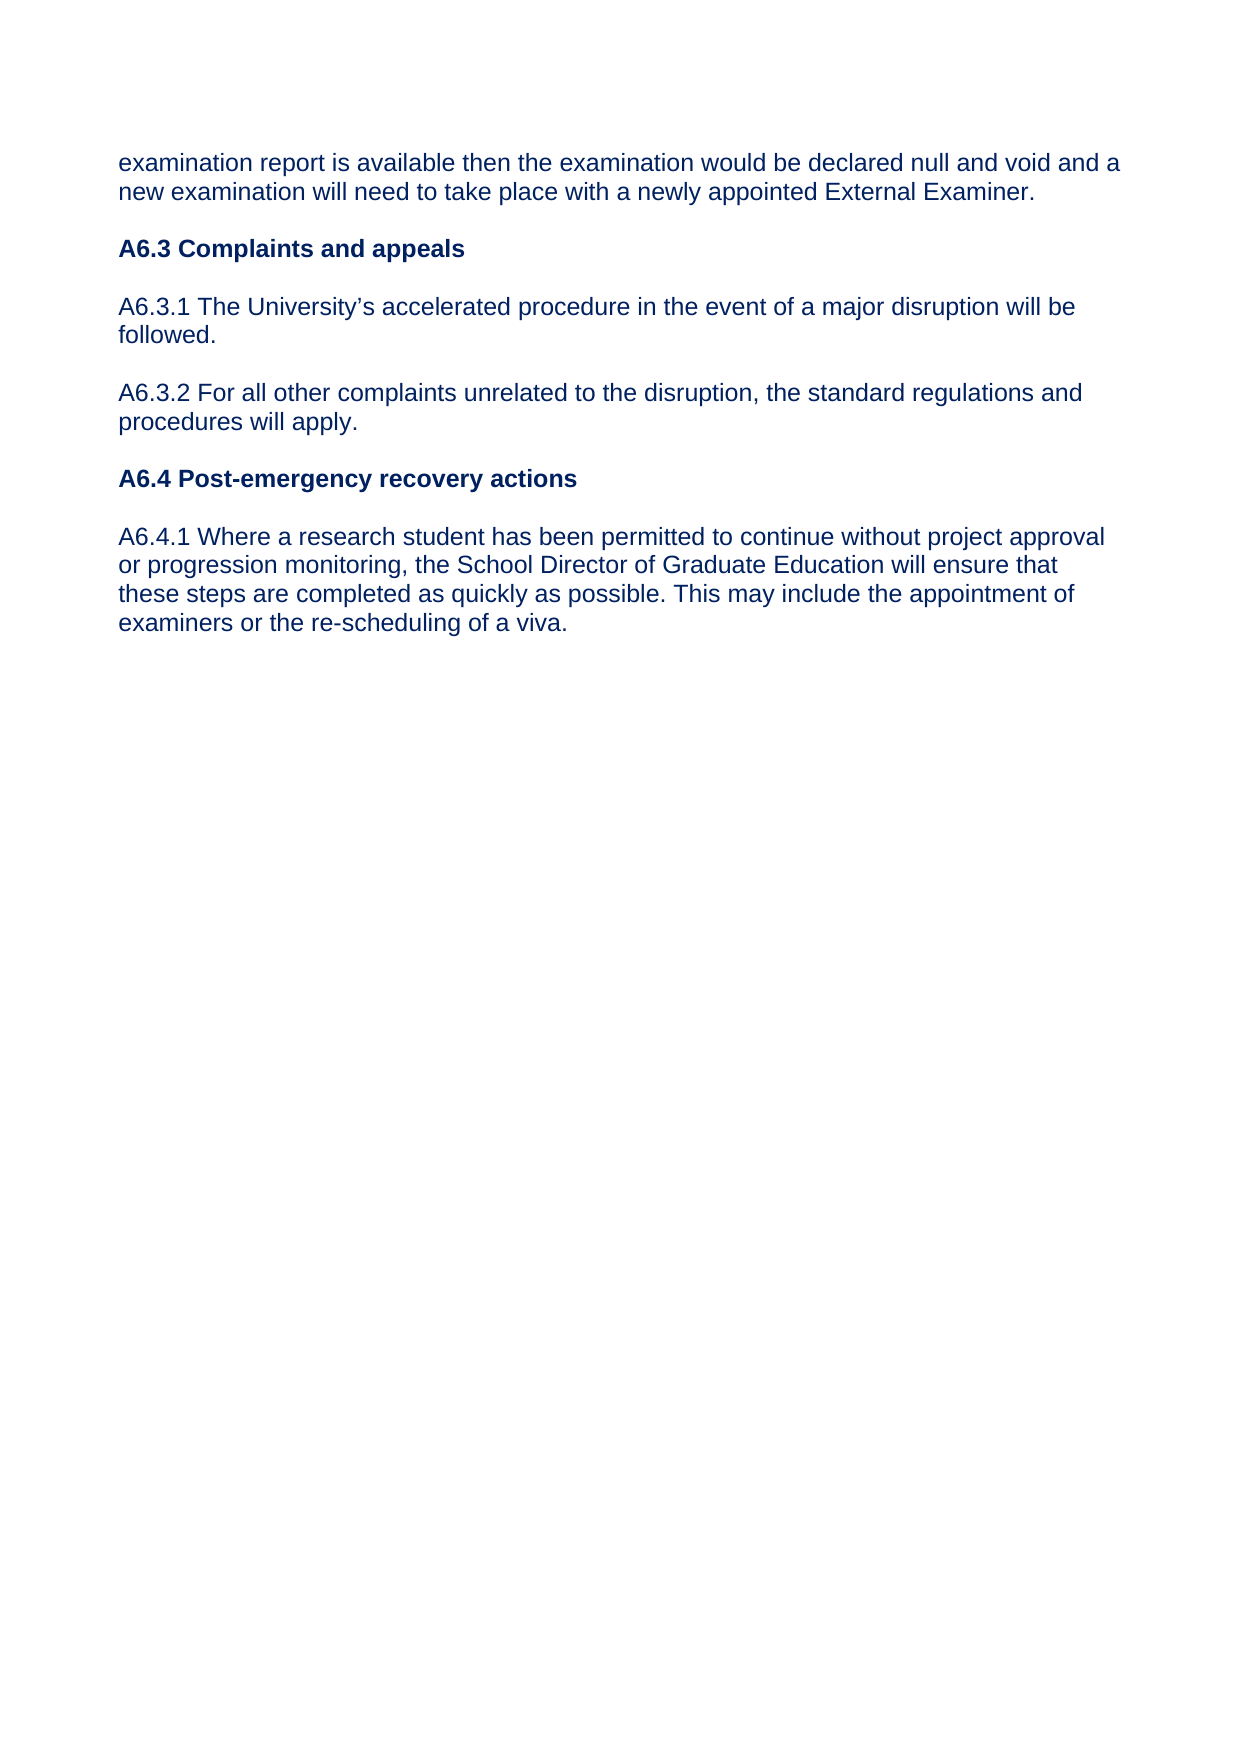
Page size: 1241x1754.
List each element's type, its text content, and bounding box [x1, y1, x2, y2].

text A6.3.1 The University’s accelerated procedure in the event of a major disruption will be followed. [118, 291, 1122, 349]
subtitle A6.3 Complaints and appeals [118, 234, 1122, 263]
text A6.4.1 Where a research student has been permitted to continue without project approval or progression monitoring, the School Director of Graduate Education will ensure that these steps are completed as quickly as possible. This may include the appointment of examiners or the re-scheduling of a viva. [118, 521, 1122, 636]
text A6.3.2 For all other complaints unrelated to the disruption, the standard regulations and procedures will apply. [118, 378, 1122, 435]
subtitle A6.4 Post-emergency recovery actions [118, 464, 1122, 493]
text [118, 148, 1122, 205]
